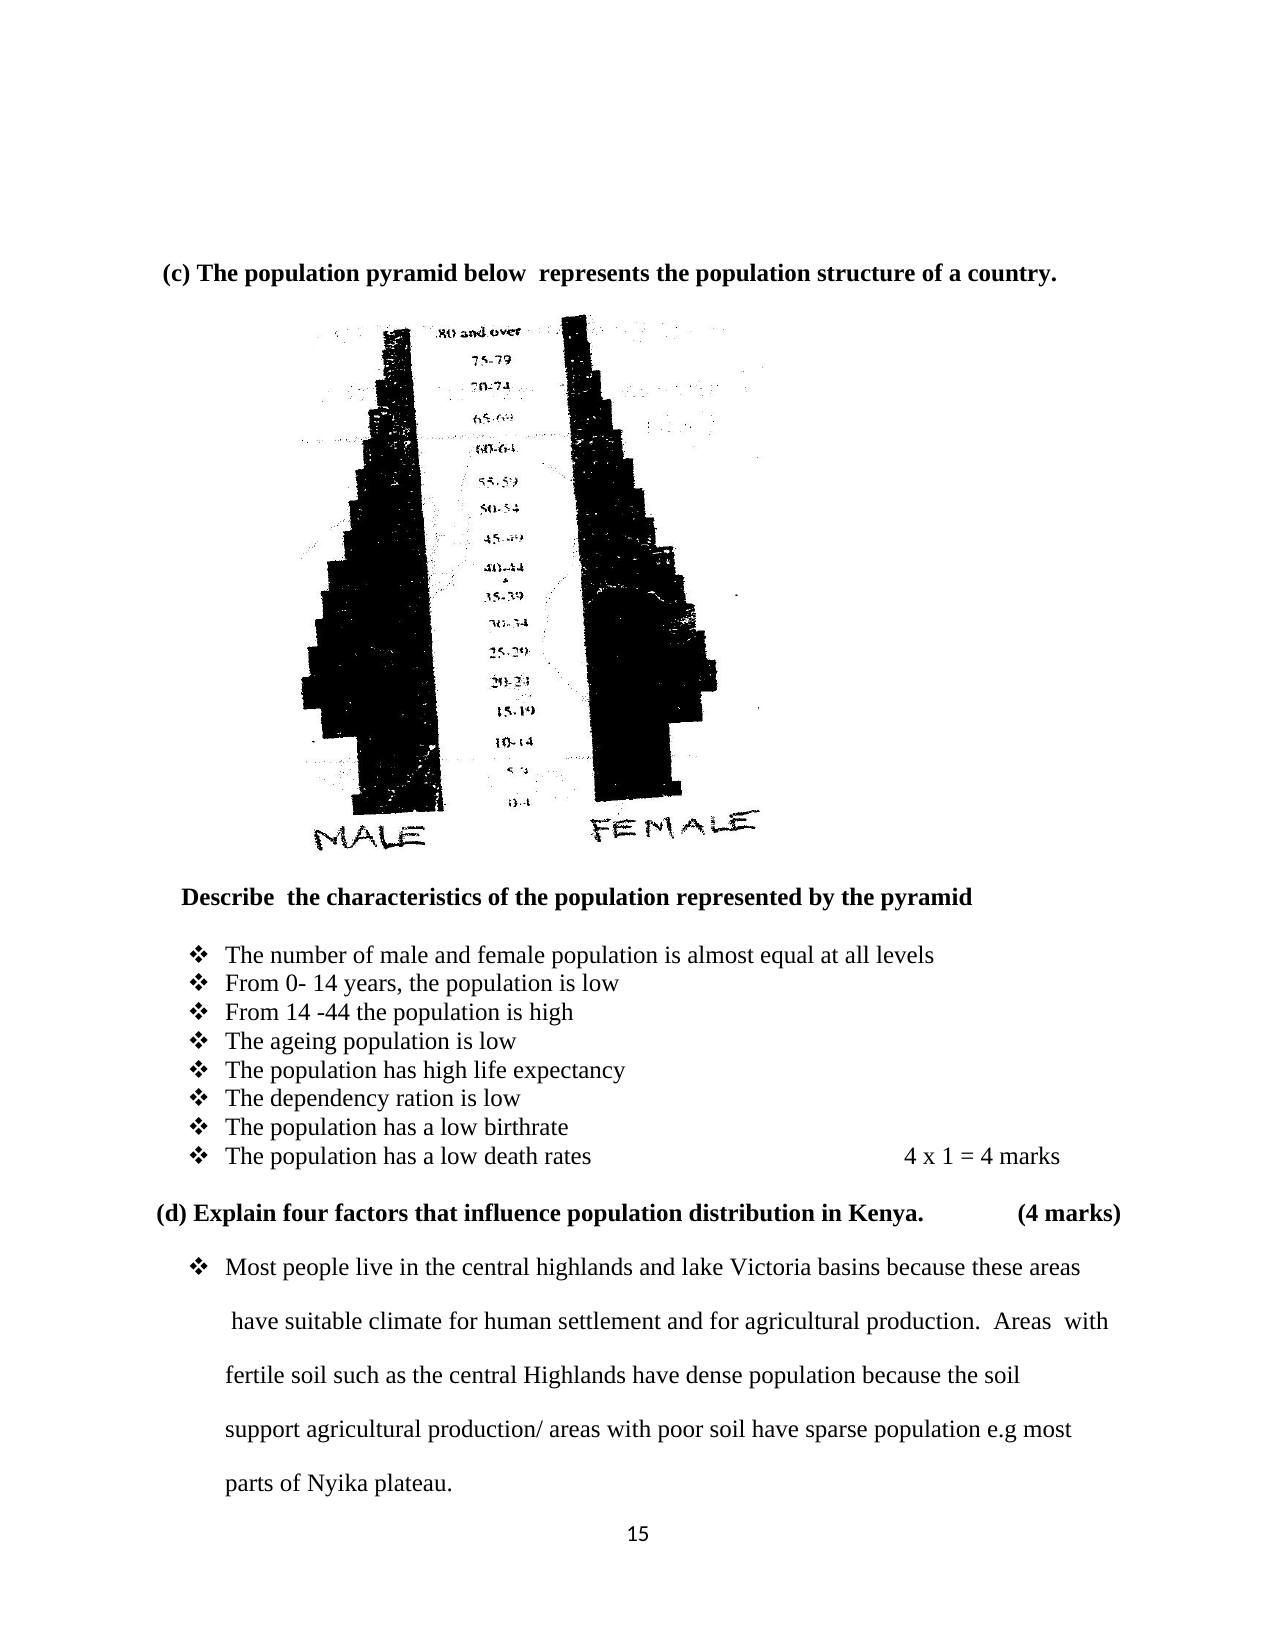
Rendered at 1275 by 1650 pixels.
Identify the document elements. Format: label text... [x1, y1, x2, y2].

picture [298, 311, 768, 855]
text fertile soil such as the central Highlands have dense population because the soil [150, 1360, 1125, 1389]
list The population has a low death rates 4 x 1 = 4 marks [187, 1141, 1125, 1170]
list The ageing population is low [187, 1026, 1125, 1055]
text support agricultural production/ areas with poor soil have sparse population e.g most [225, 1414, 1125, 1443]
list The population has a low birthrate [187, 1112, 1125, 1141]
list The number of male and female population is almost equal at all levels [187, 940, 1125, 968]
list Most people live in the central highlands and lake Victoria basins because these areas [187, 1252, 1125, 1281]
list The population has high life expectancy [187, 1055, 1125, 1083]
text Describe the characteristics of the population represented by the pyramid [150, 882, 1125, 911]
list From 0- 14 years, the population is low [187, 968, 1125, 997]
text parts of Nyika plateau. [225, 1468, 1125, 1496]
text have suitable climate for human settlement and for agricultural production. Areas with [150, 1306, 1125, 1335]
list The dependency ration is low [187, 1083, 1125, 1112]
text (d) Explain four factors that influence population distribution in Kenya. (4 marks) [150, 1198, 1125, 1227]
list From 14 -44 the population is high [187, 997, 1125, 1026]
text (c) The population pyramid below represents the population structure of a country. [150, 258, 1125, 286]
